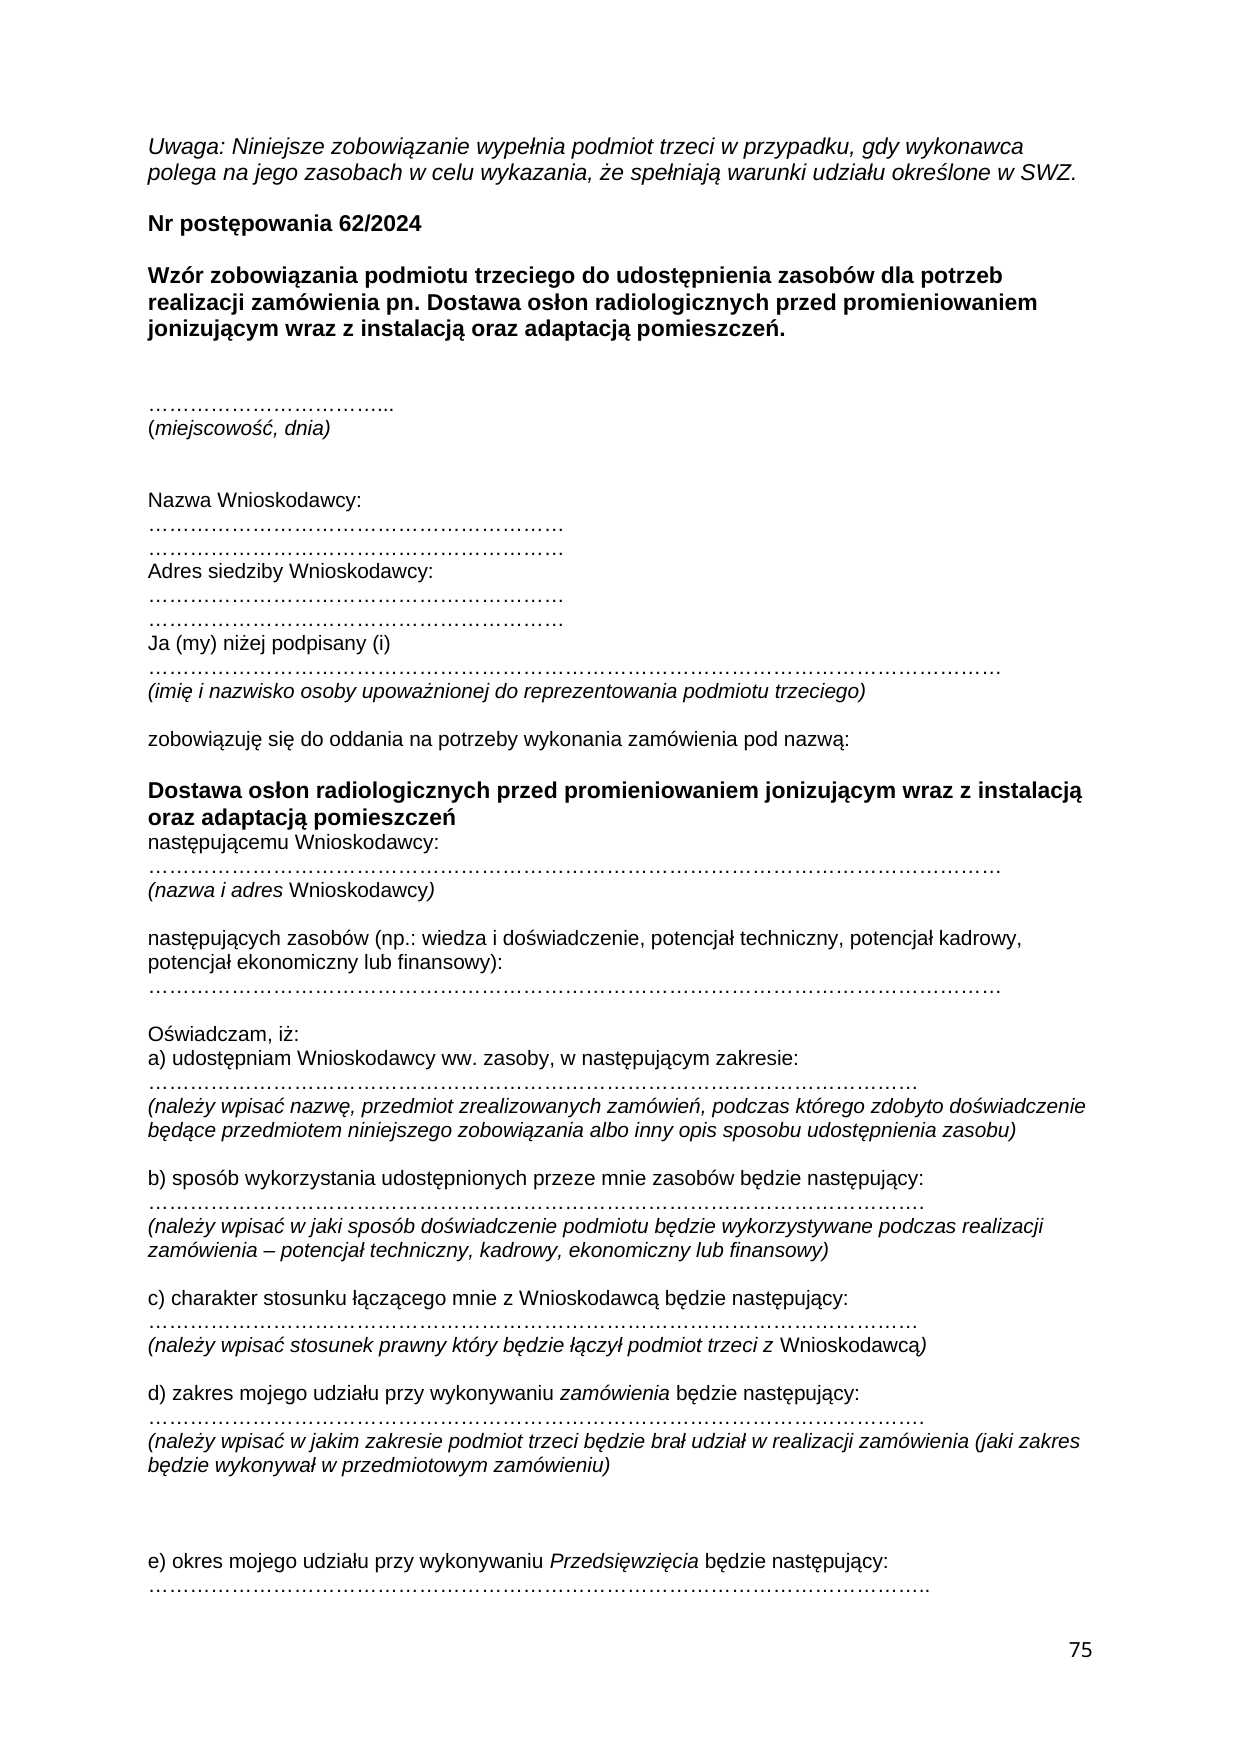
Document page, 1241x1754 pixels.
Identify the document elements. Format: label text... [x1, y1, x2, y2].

text Nazwa Wnioskodawcy: [148, 487, 1092, 511]
text d) zakres mojego udziału przy wykonywaniu zamówienia będzie następujący: [148, 1381, 1092, 1405]
text (miejscowość, dnia) [148, 416, 1092, 439]
text …………………………………………………………………………………………………. [148, 1405, 1092, 1429]
text Ja (my) niżej podpisany (i) [148, 631, 1092, 655]
text c) charakter stosunku łączącego mnie z Wnioskodawcą będzie następujący: [148, 1285, 1092, 1309]
text (imię i nazwisko osoby upoważnionej do reprezentowania podmiotu trzeciego) [148, 679, 1092, 703]
text b) sposób wykorzystania udostępnionych przeze mnie zasobów będzie następujący: [148, 1166, 1092, 1189]
text Uwaga: Niniejsze zobowiązanie wypełnia podmiot trzeci w przypadku, gdy wykonawca polega na jego zasobach w celu wykazania, że spełniają warunki udziału określone w SWZ. [148, 133, 1092, 186]
text (należy wpisać w jakim zakresie podmiot trzeci będzie brał udział w realizacji zamówienia (jaki zakres będzie wykonywał w przedmiotowym zamówieniu) [148, 1429, 1092, 1477]
text Adres siedziby Wnioskodawcy: [148, 559, 1092, 583]
text Wzór zobowiązania podmiotu trzeciego do udostępnienia zasobów dla potrzeb realizacji zamówienia pn. Dostawa osłon radiologicznych przed promieniowaniem jonizującym wraz z instalacją oraz adaptacją pomieszczeń. [148, 262, 1092, 341]
text …………………………………………………… [148, 607, 1092, 631]
text (należy wpisać w jaki sposób doświadczenie podmiotu będzie wykorzystywane podczas realizacji zamówienia – potencjał techniczny, kadrowy, ekonomiczny lub finansowy) [148, 1213, 1092, 1261]
text Dostawa osłon radiologicznych przed promieniowaniem jonizującym wraz z instalacją oraz adaptacją pomieszczeń [148, 777, 1092, 830]
text ……………………………... [148, 392, 1092, 416]
text …………………………………………………………………………………………………………… [148, 655, 1092, 679]
text ………………………………………………………………………………………………….. [148, 1573, 1092, 1597]
text …………………………………………………………………………………………………………… [148, 974, 1092, 998]
text …………………………………………………………………………………………………………… [148, 854, 1092, 878]
text …………………………………………………… [148, 535, 1092, 559]
text ………………………………………………………………………………………………… [148, 1309, 1092, 1333]
text (należy wpisać nazwę, przedmiot zrealizowanych zamówień, podczas którego zdobyto doświadczenie będące przedmiotem niniejszego zobowiązania albo inny opis sposobu udostępnienia zasobu) [148, 1094, 1092, 1142]
text …………………………………………………………………………………………………. [148, 1189, 1092, 1213]
text …………………………………………………… [148, 583, 1092, 607]
text (nazwa i adres Wnioskodawcy) [148, 878, 1092, 902]
text (należy wpisać stosunek prawny który będzie łączył podmiot trzeci z Wnioskodawcą) [148, 1333, 1092, 1357]
text Nr postępowania 62/2024 [148, 209, 1092, 236]
text …………………………………………………… [148, 511, 1092, 535]
text a) udostępniam Wnioskodawcy ww. zasoby, w następującym zakresie: [148, 1046, 1092, 1070]
text następującemu Wnioskodawcy: [148, 830, 1092, 854]
text następujących zasobów (np.: wiedza i doświadczenie, potencjał techniczny, potencjał kadrowy, potencjał ekonomiczny lub finansowy): [148, 926, 1092, 974]
text ………………………………………………………………………………………………… [148, 1070, 1092, 1094]
text zobowiązuję się do oddania na potrzeby wykonania zamówienia pod nazwą: [148, 727, 1092, 751]
text Oświadczam, iż: [148, 1022, 1092, 1046]
text e) okres mojego udziału przy wykonywaniu Przedsięwzięcia będzie następujący: [148, 1549, 1092, 1573]
